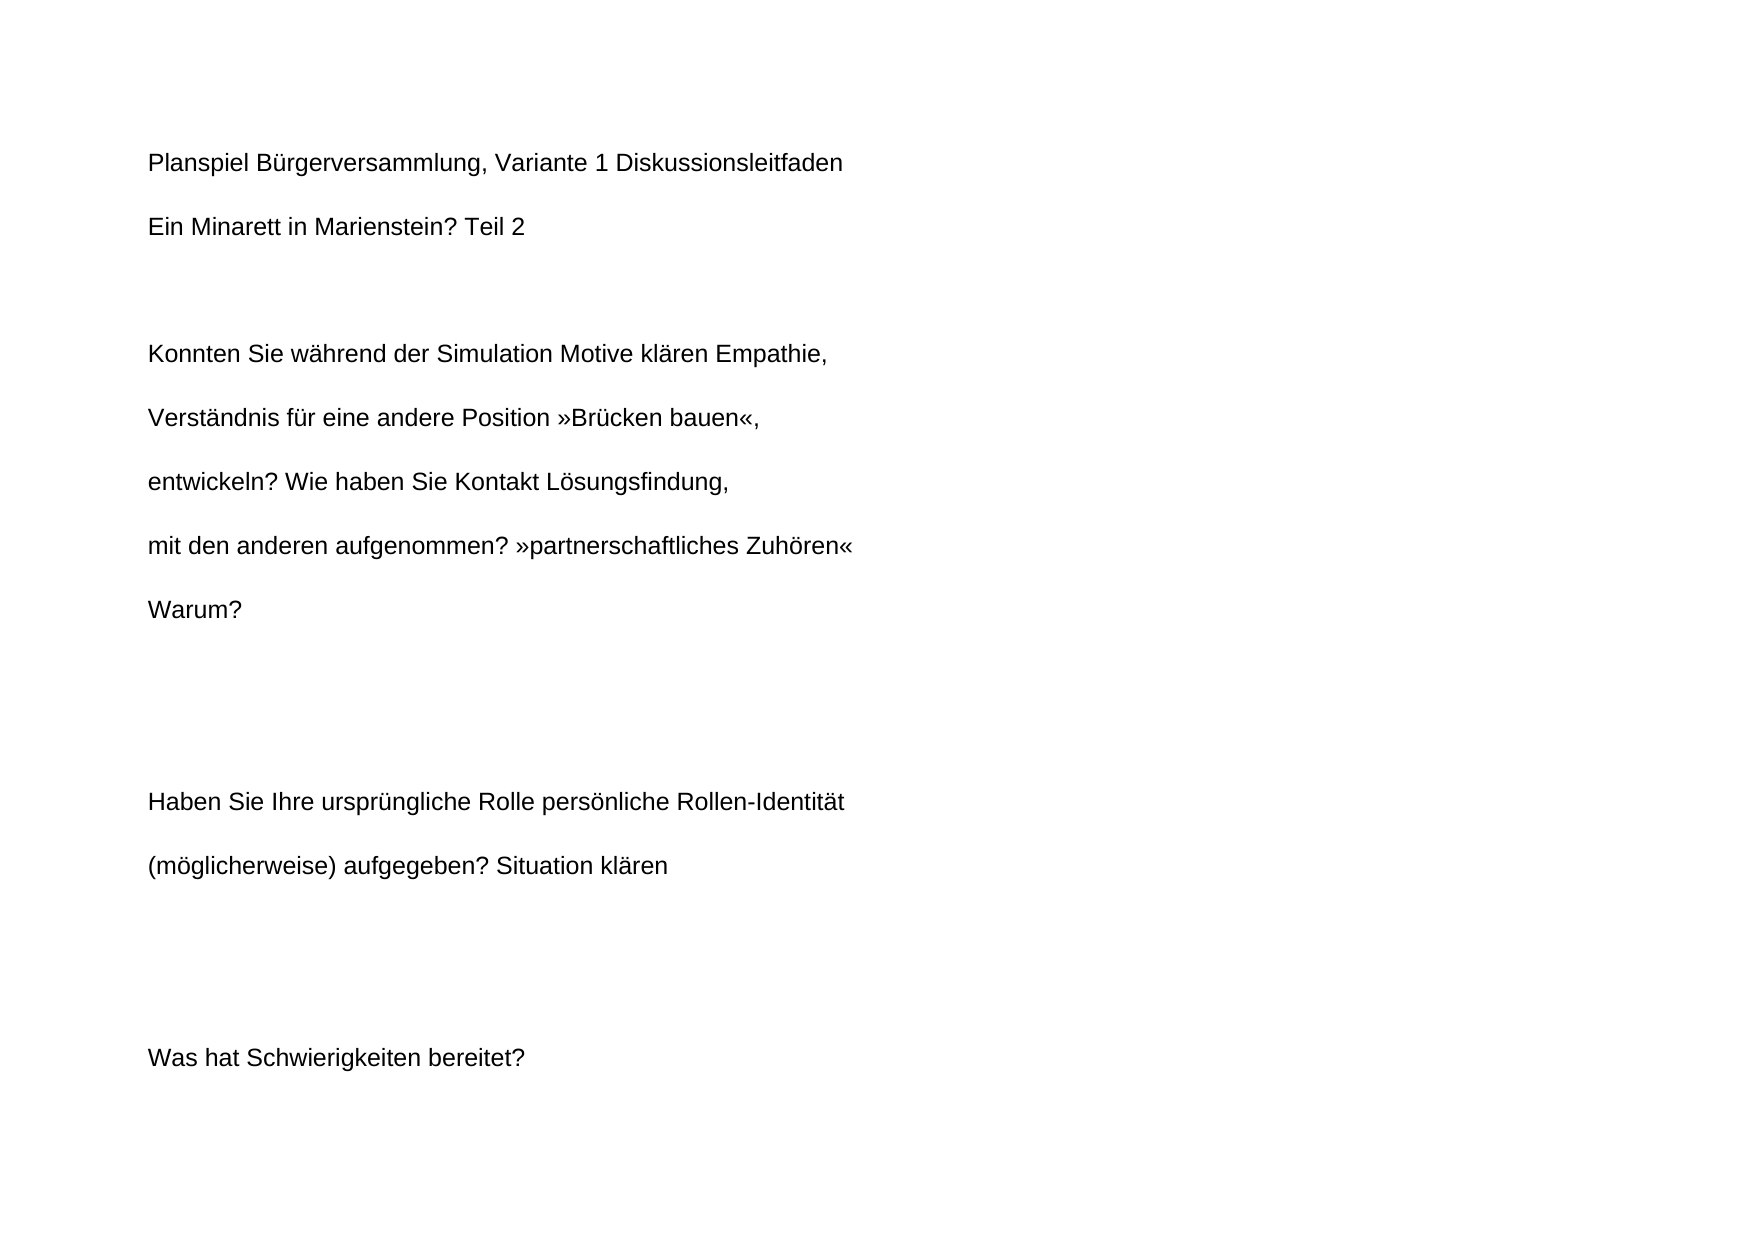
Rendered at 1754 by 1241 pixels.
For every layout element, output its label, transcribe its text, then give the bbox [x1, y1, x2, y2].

text mit den anderen aufgenommen? »partnerschaftliches Zuhören« [148, 531, 1636, 560]
text Planspiel Bürgerversammlung, Variante 1 Diskussionsleitfaden [148, 148, 1636, 176]
text Konnten Sie während der Simulation Motive klären Empathie, [148, 339, 1636, 368]
text Verständnis für eine andere Position »Brücken bauen«, [148, 403, 1636, 432]
text Was hat Schwierigkeiten bereitet? [148, 1043, 1636, 1072]
text Warum? [148, 595, 1636, 624]
text entwickeln? Wie haben Sie Kontakt Lösungsfindung, [148, 467, 1636, 496]
text Ein Minarett in Marienstein? Teil 2 [148, 212, 1636, 240]
text Haben Sie Ihre ursprüngliche Rolle persönliche Rollen-Identität [148, 787, 1636, 816]
text (möglicherweise) aufgegeben? Situation klären [148, 851, 1636, 880]
